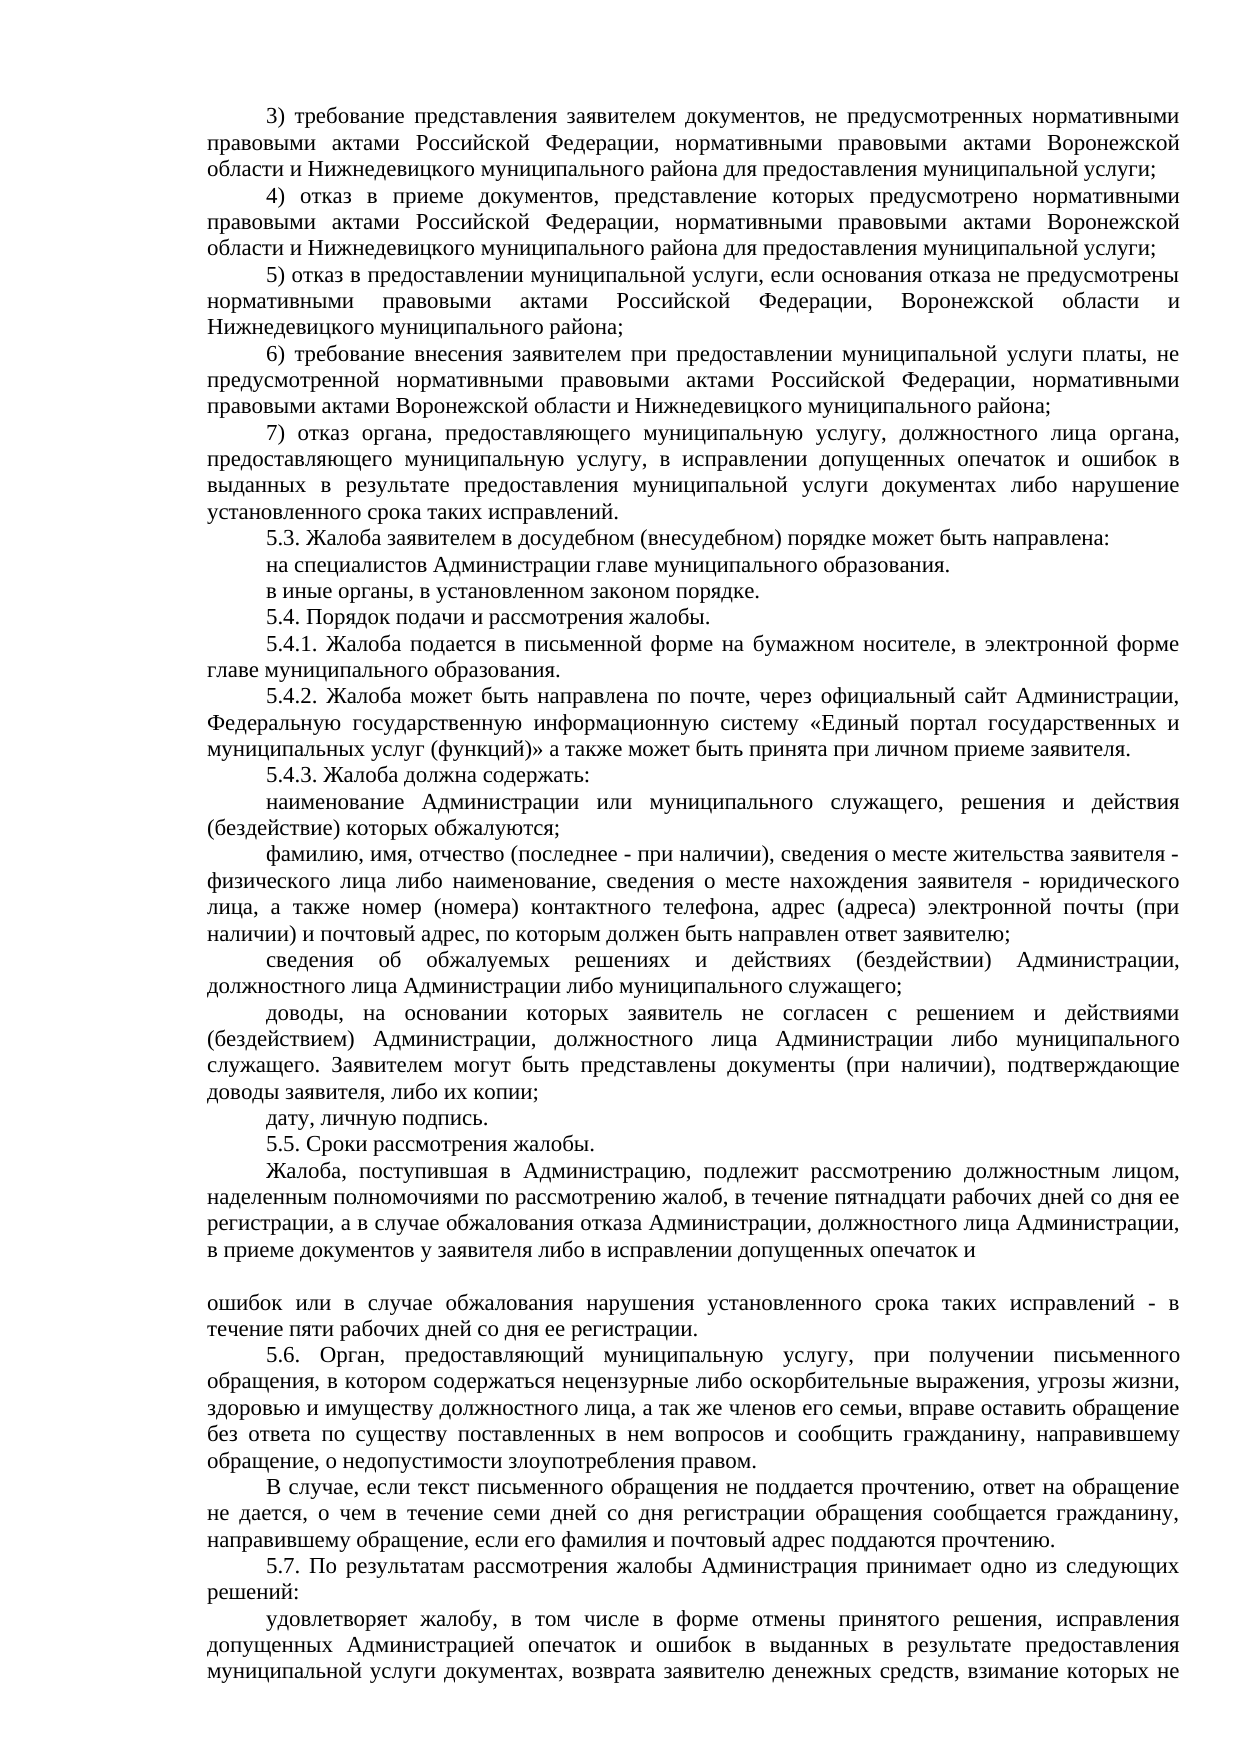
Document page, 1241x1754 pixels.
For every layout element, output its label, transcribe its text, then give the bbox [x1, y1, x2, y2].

text 5.7. По результатам рассмотрения жалобы Администрация принимает одно из следующих решений: [207, 1552, 1181, 1605]
text в иные органы, в установленном законом порядке. [207, 577, 1181, 603]
text 5.4. Порядок подачи и рассмотрения жалобы. [207, 603, 1181, 630]
text доводы, на основании которых заявитель не согласен с решением и действиями (бездействием) Администрации, должностного лица Администрации либо муниципального служащего. Заявителем могут быть представлены документы (при наличии), подтверждающие доводы заявителя, либо их копии; [207, 999, 1181, 1104]
text ошибок или в случае обжалования нарушения установленного срока таких исправлений - в течение пяти рабочих дней со дня ее регистрации. [207, 1288, 1181, 1341]
text фамилию, имя, отчество (последнее - при наличии), сведения о месте жительства заявителя - физического лица либо наименование, сведения о месте нахождения заявителя - юридического лица, а также номер (номера) контактного телефона, адрес (адреса) электронной почты (при наличии) и почтовый адрес, по которым должен быть направлен ответ заявителю; [207, 841, 1181, 946]
text 5.4.1. Жалоба подается в письменной форме на бумажном носителе, в электронной форме главе муниципального образования. [207, 630, 1181, 682]
text 5.6. Орган, предоставляющий муниципальную услугу, при получении письменного обращения, в котором содержаться нецензурные либо оскорбительные выражения, угрозы жизни, здоровью и имуществу должностного лица, а так же членов его семьи, вправе оставить обращение без ответа по существу поставленных в нем вопросов и сообщить гражданину, направившему обращение, о недопустимости злоупотребления правом. [207, 1341, 1181, 1473]
text 5) отказ в предоставлении муниципальной услуги, если основания отказа не предусмотрены нормативными правовыми актами Российской Федерации, Воронежской области и Нижнедевицкого муниципального района; [207, 261, 1181, 340]
text 5.5. Сроки рассмотрения жалобы. [207, 1130, 1181, 1157]
text 5.4.2. Жалоба может быть направлена по почте, через официальный сайт Администрации, Федеральную государственную информационную систему «Единый портал государственных и муниципальных услуг (функций)» а также может быть принята при личном приеме заявителя. [207, 682, 1181, 761]
text 5.4.3. Жалоба должна содержать: [207, 761, 1181, 788]
text на специалистов Администрации главе муниципального образования. [207, 551, 1181, 577]
text Жалоба, поступившая в Администрацию, подлежит рассмотрению должностным лицом, наделенным полномочиями по рассмотрению жалоб, в течение пятнадцати рабочих дней со дня ее регистрации, а в случае обжалования отказа Администрации, должностного лица Администрации, в приеме документов у заявителя либо в исправлении допущенных опечаток и [207, 1157, 1181, 1262]
text В случае, если текст письменного обращения не поддается прочтению, ответ на обращение не дается, о чем в течение семи дней со дня регистрации обращения сообщается гражданину, направившему обращение, если его фамилия и почтовый адрес поддаются прочтению. [207, 1473, 1181, 1552]
text 5.3. Жалоба заявителем в досудебном (внесудебном) порядке может быть направлена: [207, 524, 1181, 551]
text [207, 1605, 1181, 1684]
text 3) требование представления заявителем документов, не предусмотренных нормативными правовыми актами Российской Федерации, нормативными правовыми актами Воронежской области и Нижнедевицкого муниципального района для предоставления муниципальной услуги; [207, 103, 1181, 182]
text 6) требование внесения заявителем при предоставлении муниципальной услуги платы, не предусмотренной нормативными правовыми актами Российской Федерации, нормативными правовыми актами Воронежской области и Нижнедевицкого муниципального района; [207, 340, 1181, 419]
text наименование Администрации или муниципального служащего, решения и действия (бездействие) которых обжалуются; [207, 788, 1181, 841]
text 4) отказ в приеме документов, представление которых предусмотрено нормативными правовыми актами Российской Федерации, нормативными правовыми актами Воронежской области и Нижнедевицкого муниципального района для предоставления муниципальной услуги; [207, 182, 1181, 261]
text 7) отказ органа, предоставляющего муниципальную услугу, должностного лица органа, предоставляющего муниципальную услугу, в исправлении допущенных опечаток и ошибок в выданных в результате предоставления муниципальной услуги документах либо нарушение установленного срока таких исправлений. [207, 419, 1181, 524]
text дату, личную подпись. [207, 1104, 1181, 1130]
text сведения об обжалуемых решениях и действиях (бездействии) Администрации, должностного лица Администрации либо муниципального служащего; [207, 946, 1181, 999]
